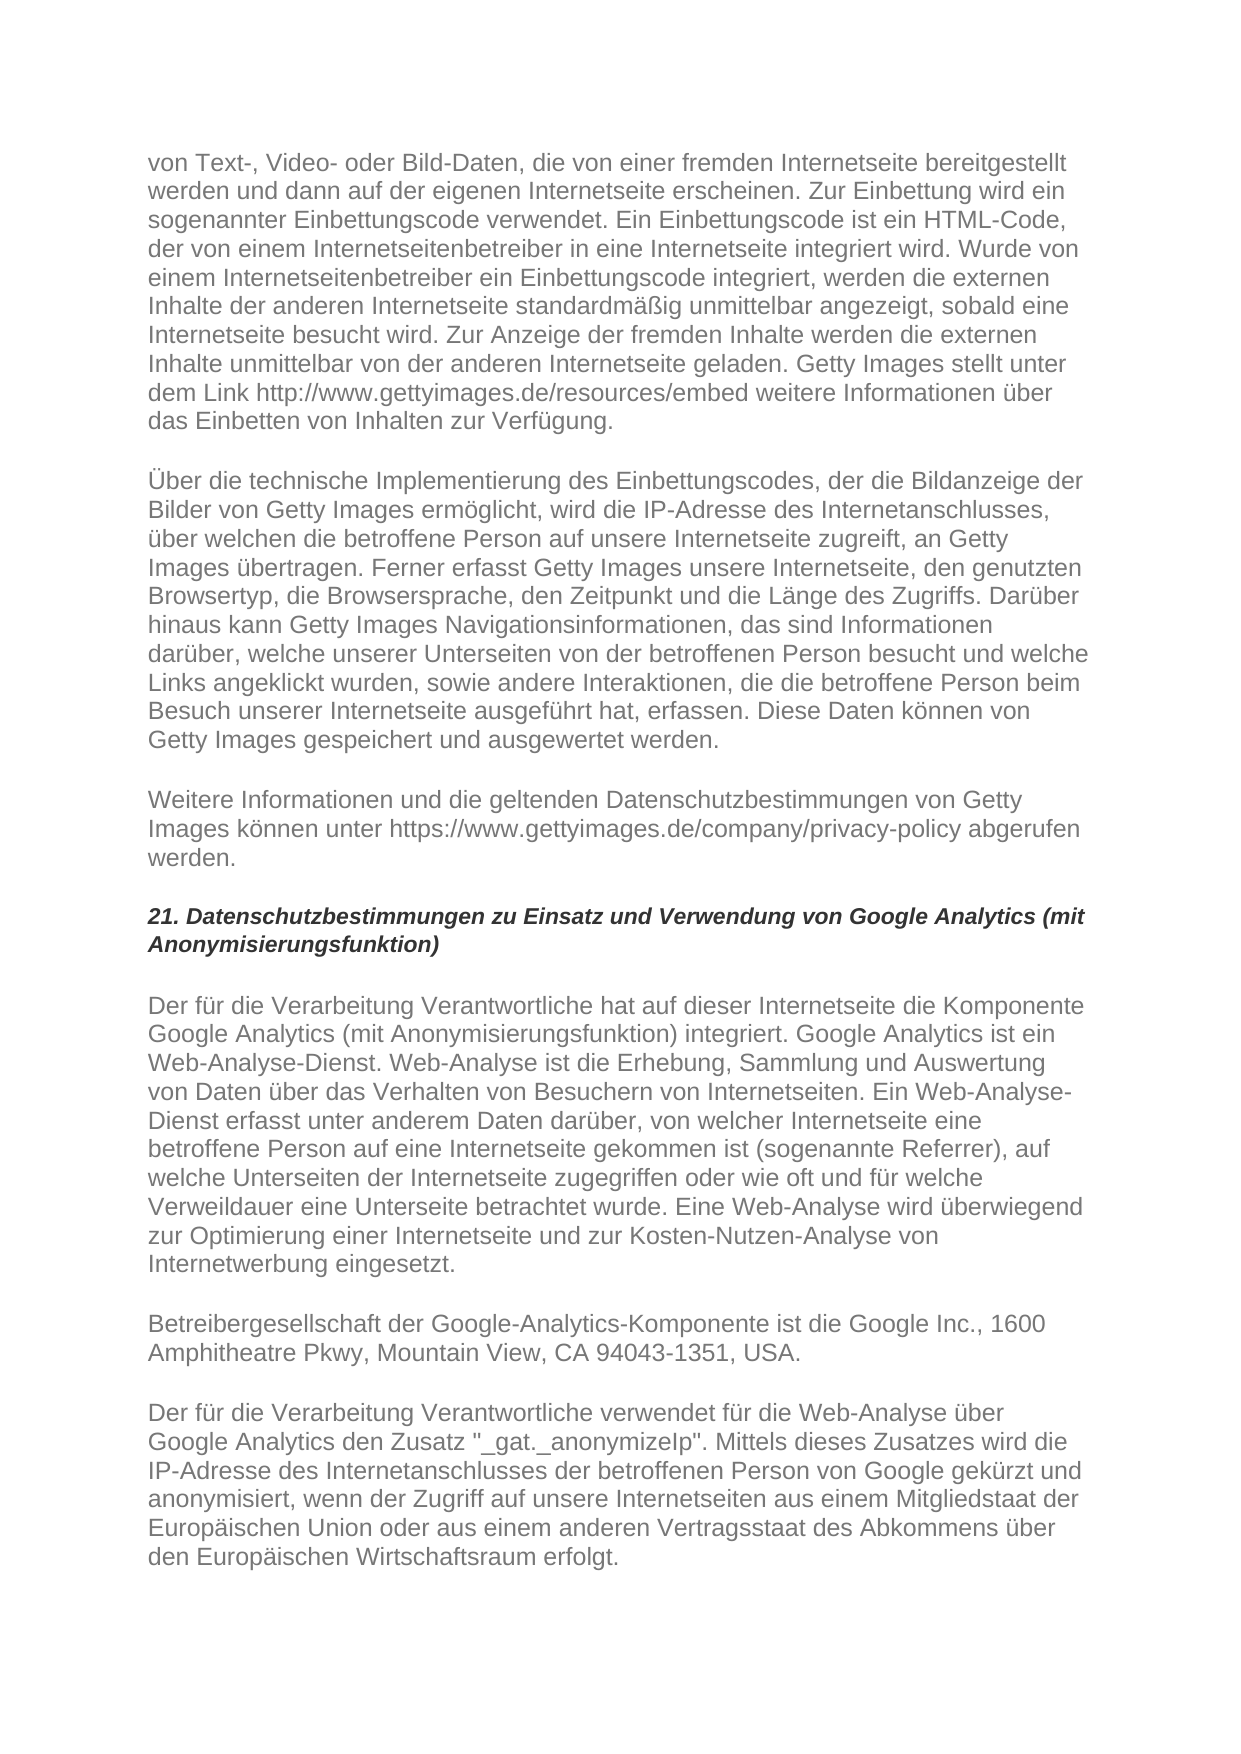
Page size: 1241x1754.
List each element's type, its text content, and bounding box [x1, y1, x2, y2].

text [148, 148, 1093, 435]
text Weitere Informationen und die geltenden Datenschutzbestimmungen von Getty Images können unter https://www.gettyimages.de/company/privacy-policy abgerufen werden. [148, 785, 1093, 871]
text Betreibergesellschaft der Google-Analytics-Komponente ist die Google Inc., 1600 Amphitheatre Pkwy, Mountain View, CA 94043-1351, USA. [148, 1309, 1093, 1367]
text Der für die Verarbeitung Verantwortliche verwendet für die Web-Analyse über Google Analytics den Zusatz "_gat._anonymizeIp". Mittels dieses Zusatzes wird die IP-Adresse des Internetanschlusses der betroffenen Person von Google gekürzt und anonymisiert, wenn der Zugriff auf unsere Internetseiten aus einem Mitgliedstaat der Europäischen Union oder aus einem anderen Vertragsstaat des Abkommens über den Europäischen Wirtschaftsraum erfolgt. [148, 1398, 1093, 1571]
text Über die technische Implementierung des Einbettungscodes, der die Bildanzeige der Bilder von Getty Images ermöglicht, wird die IP-Adresse des Internetanschlusses, über welchen die betroffene Person auf unsere Internetseite zugreift, an Getty Images übertragen. Ferner erfasst Getty Images unsere Internetseite, den genutzten Browsertyp, die Browsersprache, den Zeitpunkt und die Länge des Zugriffs. Darüber hinaus kann Getty Images Navigationsinformationen, das sind Informationen darüber, welche unserer Unterseiten von der betroffenen Person besucht und welche Links angeklickt wurden, sowie andere Interaktionen, die die betroffene Person beim Besuch unserer Internetseite ausgeführt hat, erfassen. Diese Daten können von Getty Images gespeichert und ausgewertet werden. [148, 466, 1093, 754]
subtitle 21. Datenschutzbestimmungen zu Einsatz und Verwendung von Google Analytics (mit Anonymisierungsfunktion) [148, 903, 1093, 957]
text Der für die Verarbeitung Verantwortliche hat auf dieser Internetseite die Komponente Google Analytics (mit Anonymisierungsfunktion) integriert. Google Analytics ist ein Web-Analyse-Dienst. Web-Analyse ist die Erhebung, Sammlung und Auswertung von Daten über das Verhalten von Besuchern von Internetseiten. Ein Web-Analyse-Dienst erfasst unter anderem Daten darüber, von welcher Internetseite eine betroffene Person auf eine Internetseite gekommen ist (sogenannte Referrer), auf welche Unterseiten der Internetseite zugegriffen oder wie oft und für welche Verweildauer eine Unterseite betrachtet wurde. Eine Web-Analyse wird überwiegend zur Optimierung einer Internetseite und zur Kosten-Nutzen-Analyse von Internetwerbung eingesetzt. [148, 991, 1093, 1278]
